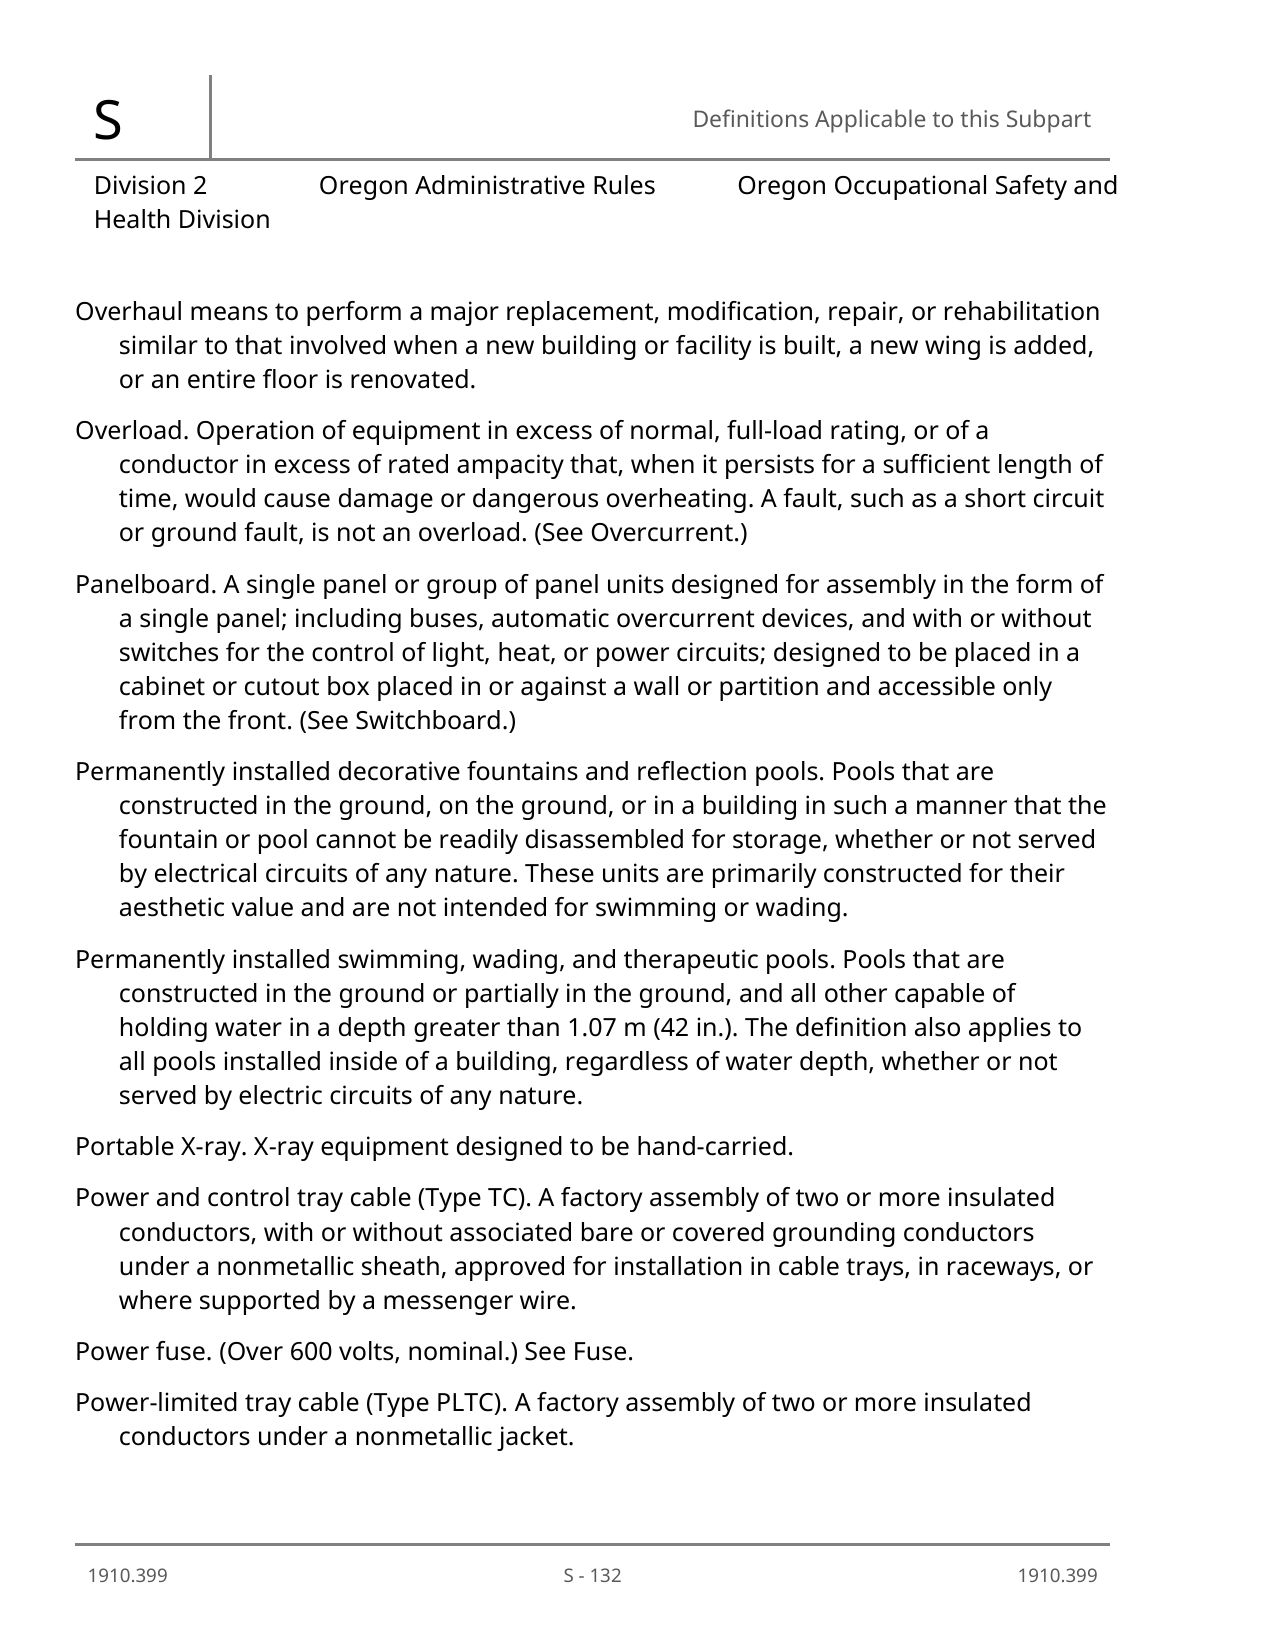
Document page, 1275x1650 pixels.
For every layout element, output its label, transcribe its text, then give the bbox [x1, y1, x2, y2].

list Overload. Operation of equipment in excess of normal, full-load rating, or of a conductor in excess of rated ampacity that, when it persists for a sufficient length of time, would cause damage or dangerous overheating. A fault, such as a short circuit or ground fault, is not an overload. (See Overcurrent.) [75, 413, 1110, 549]
list Permanently installed swimming, wading, and therapeutic pools. Pools that are constructed in the ground or partially in the ground, and all other capable of holding water in a depth greater than 1.07 m (42 in.). The definition also applies to all pools installed inside of a building, regardless of water depth, whether or not served by electric circuits of any nature. [75, 941, 1110, 1112]
list Overhaul means to perform a major replacement, modification, repair, or rehabilitation similar to that involved when a new building or facility is built, a new wing is added, or an entire floor is renovated. [75, 225, 1110, 396]
list Power fuse. (Over 600 volts, nominal.) See Fuse. [75, 1333, 1110, 1368]
list Power-limited tray cable (Type PLTC). A factory assembly of two or more insulated conductors under a nonmetallic jacket. [75, 1385, 1110, 1453]
list Portable X-ray. X-ray equipment designed to be hand-carried. [75, 1129, 1110, 1163]
list Power and control tray cable (Type TC). A factory assembly of two or more insulated conductors, with or without associated bare or covered grounding conductors under a nonmetallic sheath, approved for installation in cable trays, in raceways, or where supported by a messenger wire. [75, 1180, 1110, 1316]
list Permanently installed decorative fountains and reflection pools. Pools that are constructed in the ground, on the ground, or in a building in such a manner that the fountain or pool cannot be readily disassembled for storage, whether or not served by electrical circuits of any nature. These units are primarily constructed for their aesthetic value and are not intended for swimming or wading. [75, 754, 1110, 924]
list Panelboard. A single panel or group of panel units designed for assembly in the form of a single panel; including buses, automatic overcurrent devices, and with or without switches for the control of light, heat, or power circuits; designed to be placed in a cabinet or cutout box placed in or against a wall or partition and accessible only from the front. (See Switchboard.) [75, 566, 1110, 737]
